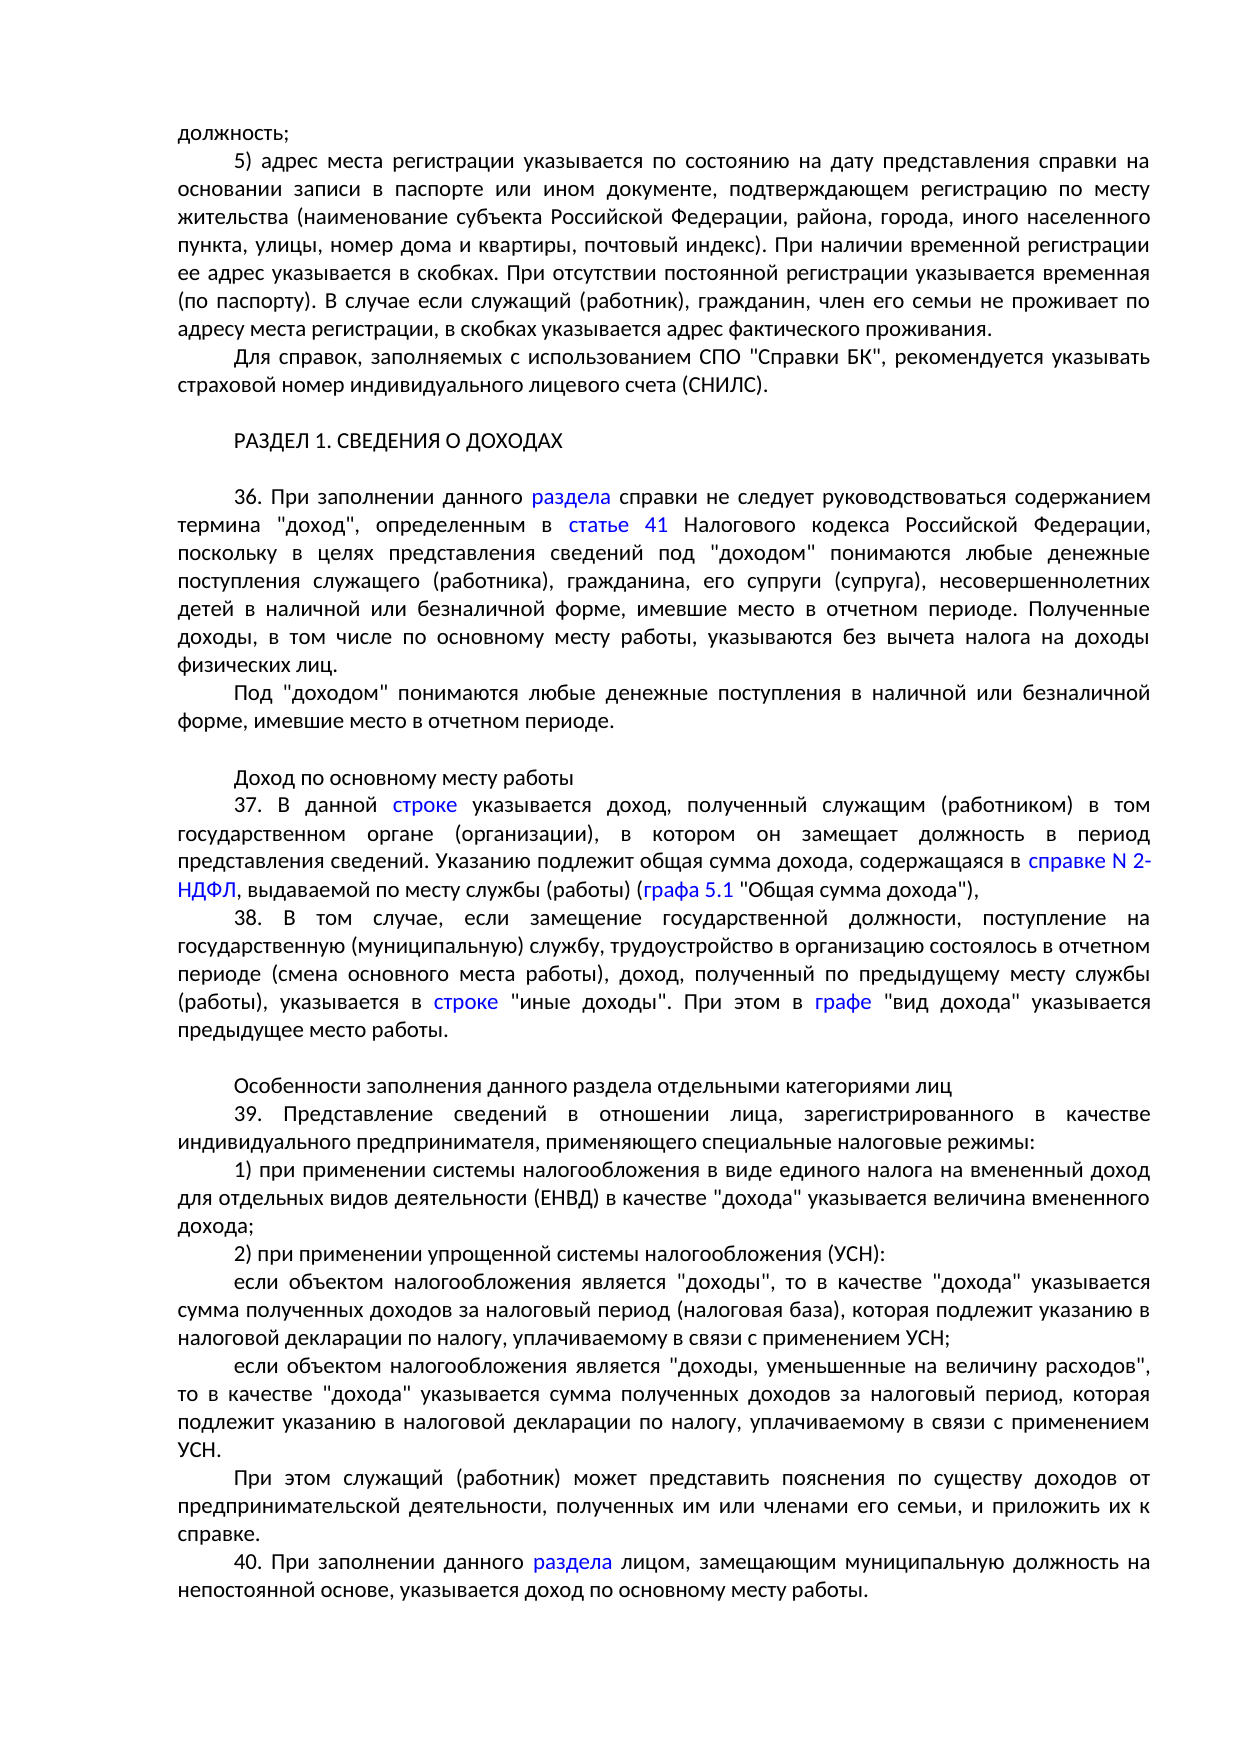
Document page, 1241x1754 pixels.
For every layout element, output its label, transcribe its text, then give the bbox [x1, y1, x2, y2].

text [177, 118, 1152, 146]
text 2) при применении упрощенной системы налогообложения (УСН): [177, 1239, 1152, 1267]
text При этом служащий (работник) может представить пояснения по существу доходов от предпринимательской деятельности, полученных им или членами его семьи, и приложить их к справке. [177, 1463, 1152, 1547]
text 39. Представление сведений в отношении лица, зарегистрированного в качестве индивидуального предпринимателя, применяющего специальные налоговые режимы: [177, 1099, 1152, 1155]
text Доход по основному месту работы [177, 763, 1152, 791]
text Под "доходом" понимаются любые денежные поступления в наличной или безналичной форме, имевшие место в отчетном периоде. [177, 678, 1152, 734]
text Для справок, заполняемых с использованием СПО "Справки БК", рекомендуется указывать страховой номер индивидуального лицевого счета (СНИЛС). [177, 342, 1152, 398]
text 40. При заполнении данного раздела лицом, замещающим муниципальную должность на непостоянной основе, указывается доход по основному месту работы. [177, 1547, 1152, 1603]
text Особенности заполнения данного раздела отдельными категориями лиц [177, 1071, 1152, 1099]
text 38. В том случае, если замещение государственной должности, поступление на государственную (муниципальную) службу, трудоустройство в организацию состоялось в отчетном периоде (смена основного места работы), доход, полученный по предыдущему месту службы (работы), указывается в строке "иные доходы". При этом в графе "вид дохода" указывается предыдущее место работы. [177, 903, 1152, 1043]
text если объектом налогообложения является "доходы", то в качестве "дохода" указывается сумма полученных доходов за налоговый период (налоговая база), которая подлежит указанию в налоговой декларации по налогу, уплачиваемому в связи с применением УСН; [177, 1267, 1152, 1351]
text 36. При заполнении данного раздела справки не следует руководствоваться содержанием термина "доход", определенным в статье 41 Налогового кодекса Российской Федерации, поскольку в целях представления сведений под "доходом" понимаются любые денежные поступления служащего (работника), гражданина, его супруги (супруга), несовершеннолетних детей в наличной или безналичной форме, имевшие место в отчетном периоде. Полученные доходы, в том числе по основному месту работы, указываются без вычета налога на доходы физических лиц. [177, 482, 1152, 678]
text 5) адрес места регистрации указывается по состоянию на дату представления справки на основании записи в паспорте или ином документе, подтверждающем регистрацию по месту жительства (наименование субъекта Российской Федерации, района, города, иного населенного пункта, улицы, номер дома и квартиры, почтовый индекс). При наличии временной регистрации ее адрес указывается в скобках. При отсутствии постоянной регистрации указывается временная (по паспорту). В случае если служащий (работник), гражданин, член его семьи не проживает по адресу места регистрации, в скобках указывается адрес фактического проживания. [177, 146, 1152, 342]
text 1) при применении системы налогообложения в виде единого налога на вмененный доход для отдельных видов деятельности (ЕНВД) в качестве "дохода" указывается величина вмененного дохода; [177, 1155, 1152, 1239]
text 37. В данной строке указывается доход, полученный служащим (работником) в том государственном органе (организации), в котором он замещает должность в период представления сведений. Указанию подлежит общая сумма дохода, содержащаяся в справке N 2-НДФЛ, выдаваемой по месту службы (работы) (графа 5.1 "Общая сумма дохода"), [177, 791, 1152, 903]
text если объектом налогообложения является "доходы, уменьшенные на величину расходов", то в качестве "дохода" указывается сумма полученных доходов за налоговый период, которая подлежит указанию в налоговой декларации по налогу, уплачиваемому в связи с применением УСН. [177, 1351, 1152, 1463]
text РАЗДЕЛ 1. СВЕДЕНИЯ О ДОХОДАХ [177, 426, 1152, 454]
